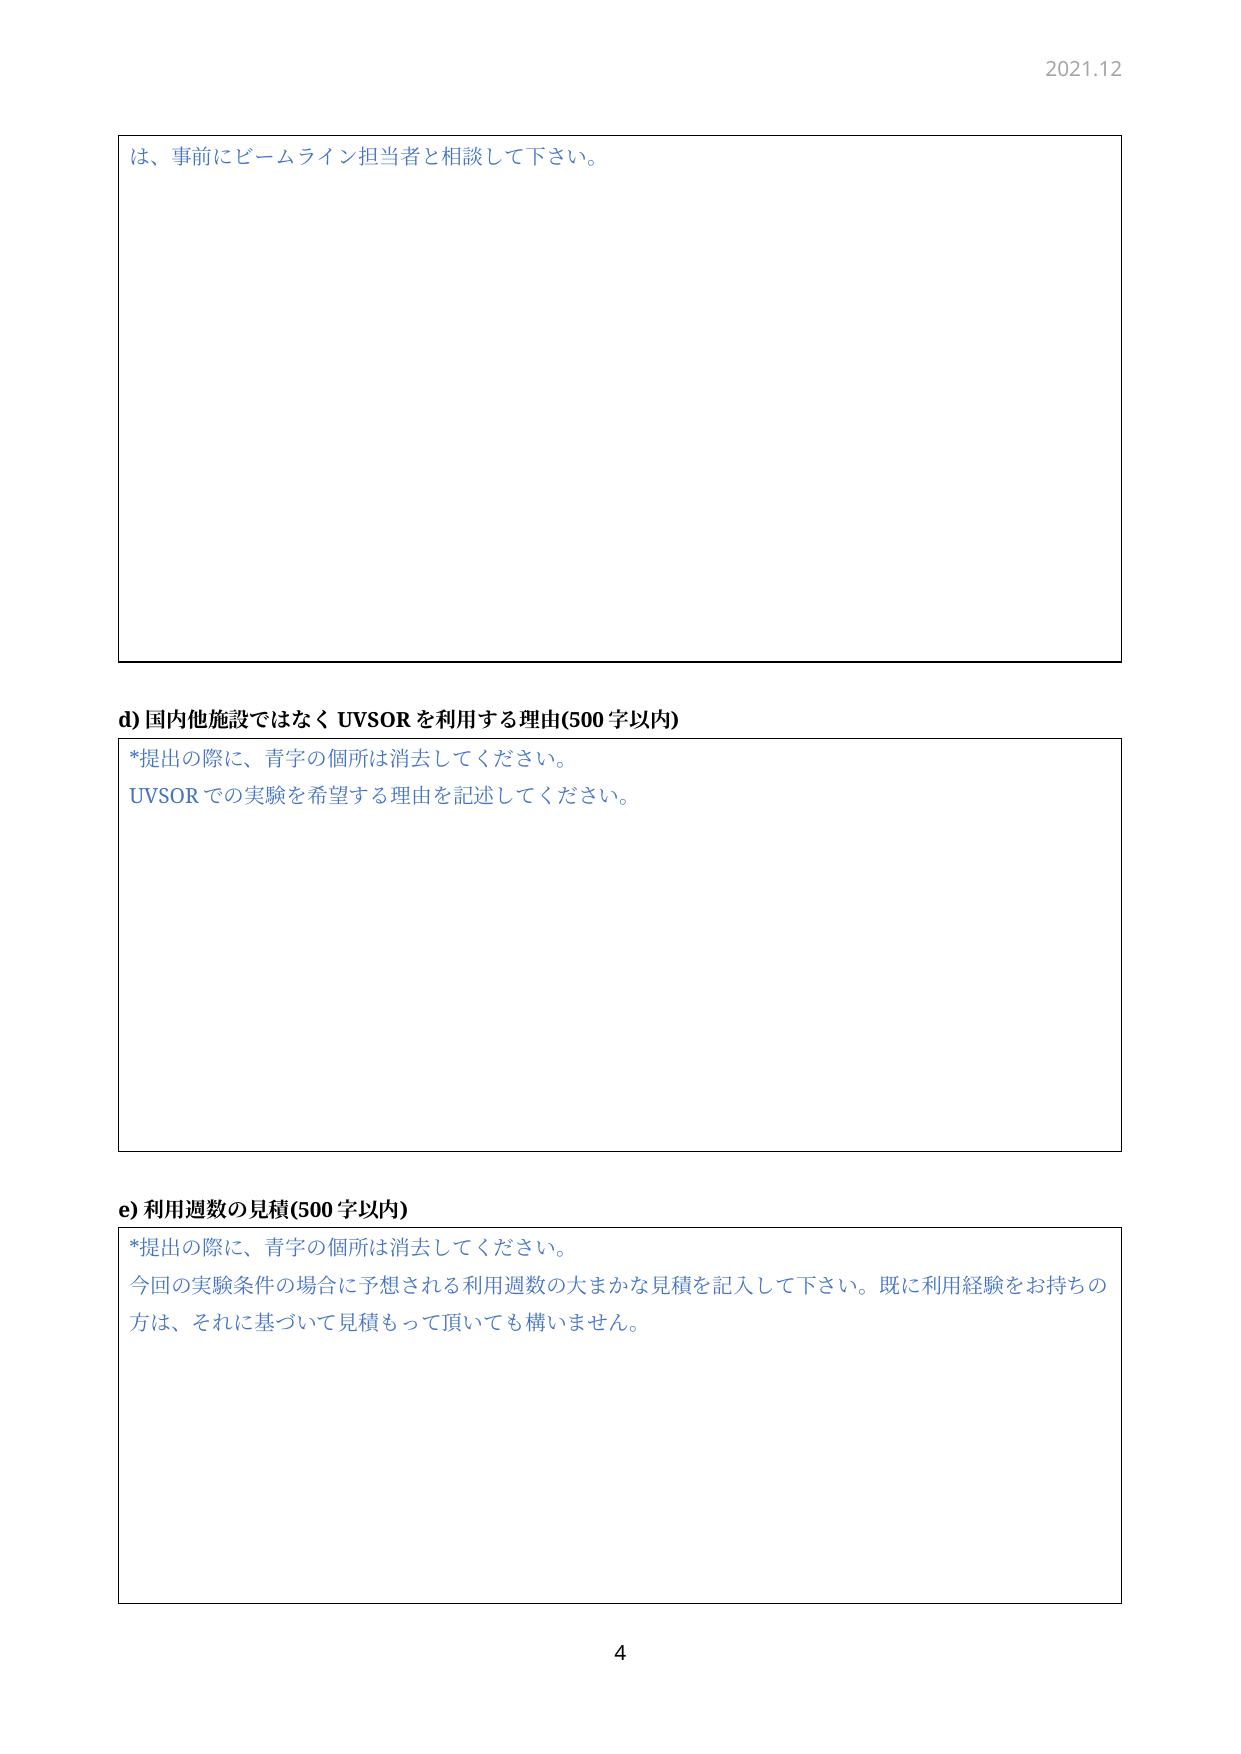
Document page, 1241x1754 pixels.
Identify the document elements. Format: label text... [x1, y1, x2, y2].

text e) 利用週数の見積(500字以内) [118, 1189, 1122, 1227]
table_header *提出の際に、青字の個所は消去してください。 今回の実験条件の場合に予想される利用週数の大まかな見積を記入して下さい。既に利用経験をお持ちの方は、それに基づいて見積もって頂いても構いません。 [119, 1228, 1121, 1603]
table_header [119, 136, 1121, 661]
table_header *提出の際に、青字の個所は消去してください。 UVSORでの実験を希望する理由を記述してください。 [119, 739, 1121, 1151]
text d) 国内他施設ではなくUVSORを利用する理由(500字以内) [118, 700, 1122, 737]
